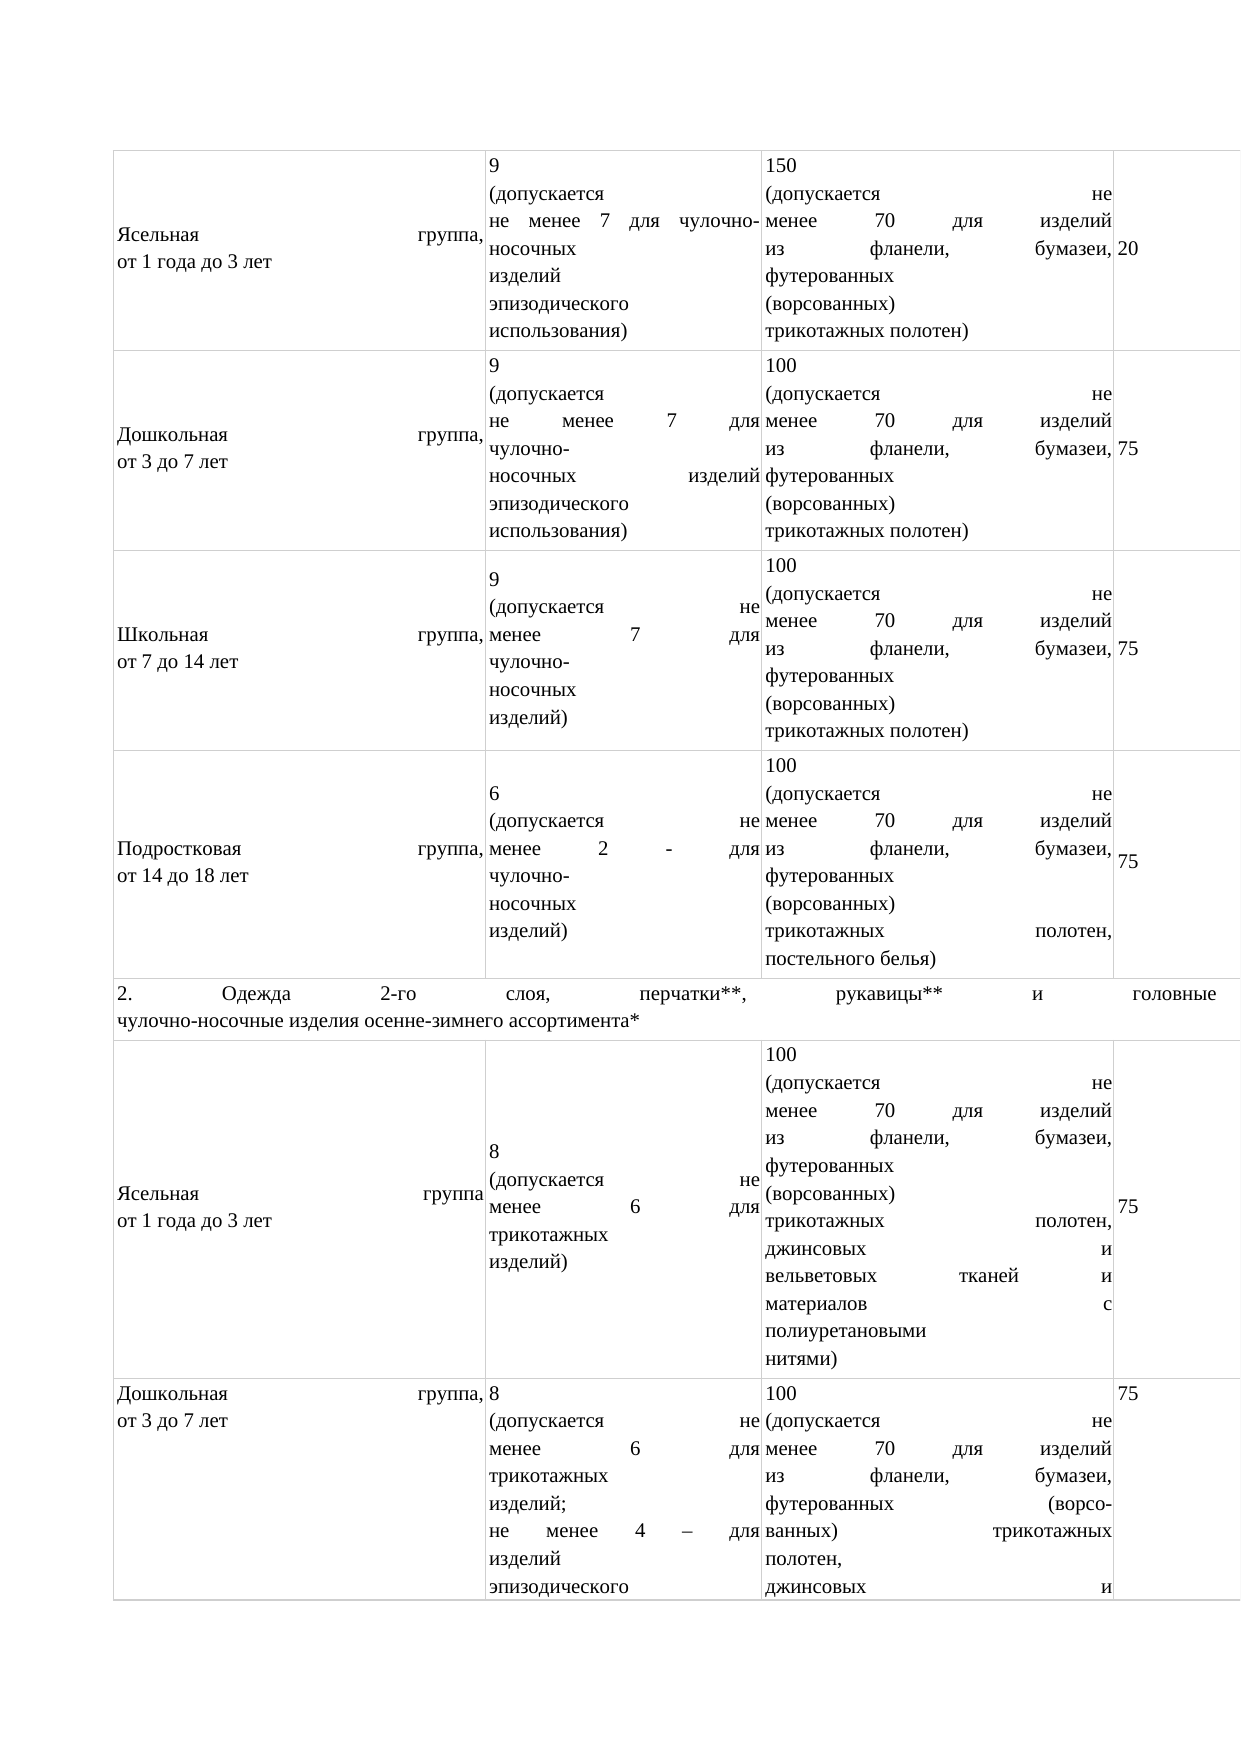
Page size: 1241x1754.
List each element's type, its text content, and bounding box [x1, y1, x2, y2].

table_cell 8 (допускается не менее 6 для трикотажных изделий) [486, 1041, 761, 1378]
table_cell 100 (допускается не менее 70 для изделий из фланели, бумазеи, футерованных (ворсованных) трикотажных полотен) [762, 551, 1113, 750]
table_cell 100 (допускается не менее 70 для изделий из фланели, бумазеи, футерованных (ворсованных) трикотажных полотен) [762, 351, 1113, 550]
table_cell 9 (допускается не менее 7 для чулочно-носочных изделий эпизодического использования) [486, 151, 761, 350]
table_cell 2. Одежда 2-го слоя, перчатки**, рукавицы** и головные уборы**, чулочно-носочные изделия осенне-зимнего ассортимента* [114, 979, 1240, 1039]
table_cell 75 [1114, 1379, 1240, 1599]
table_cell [762, 1379, 1113, 1599]
table_cell 20 [1114, 151, 1240, 350]
table_cell 100 (допускается не менее 70 для изделий из фланели, бумазеи, футерованных (ворсованных) трикотажных полотен, джинсовых и вельветовых тканей и материалов с полиуретановыми нитями) [762, 1041, 1113, 1378]
table_cell 9 (допускается не менее 7 для чулочно- носочных изделий) [486, 551, 761, 750]
table_cell 75 [1114, 751, 1240, 978]
table_cell Школьная группа, от 7 до 14 лет [114, 551, 485, 750]
table_cell 75 [1114, 551, 1240, 750]
table_cell Подростковая группа, от 14 до 18 лет [114, 751, 485, 978]
table_cell 75 [1114, 1041, 1240, 1378]
table_cell 100 (допускается не менее 70 для изделий из фланели, бумазеи, футерованных (ворсованных) трикотажных полотен, постельного белья) [762, 751, 1113, 978]
table_cell 9 (допускается не менее 7 для чулочно- носочных изделий эпизодического использования) [486, 351, 761, 550]
table_cell 6 (допускается не менее 2 - для чулочно- носочных изделий) [486, 751, 761, 978]
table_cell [486, 1379, 761, 1599]
table_cell Дошкольная группа, от 3 до 7 лет [114, 351, 485, 550]
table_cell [114, 1379, 485, 1599]
table_cell Ясельная группа от 1 года до 3 лет [114, 1041, 485, 1378]
table_cell 75 [1114, 351, 1240, 550]
table_cell Ясельная группа, от 1 года до 3 лет [114, 151, 485, 350]
table_cell 150 (допускается не менее 70 для изделий из фланели, бумазеи, футерованных (ворсованных) трикотажных полотен) [762, 151, 1113, 350]
